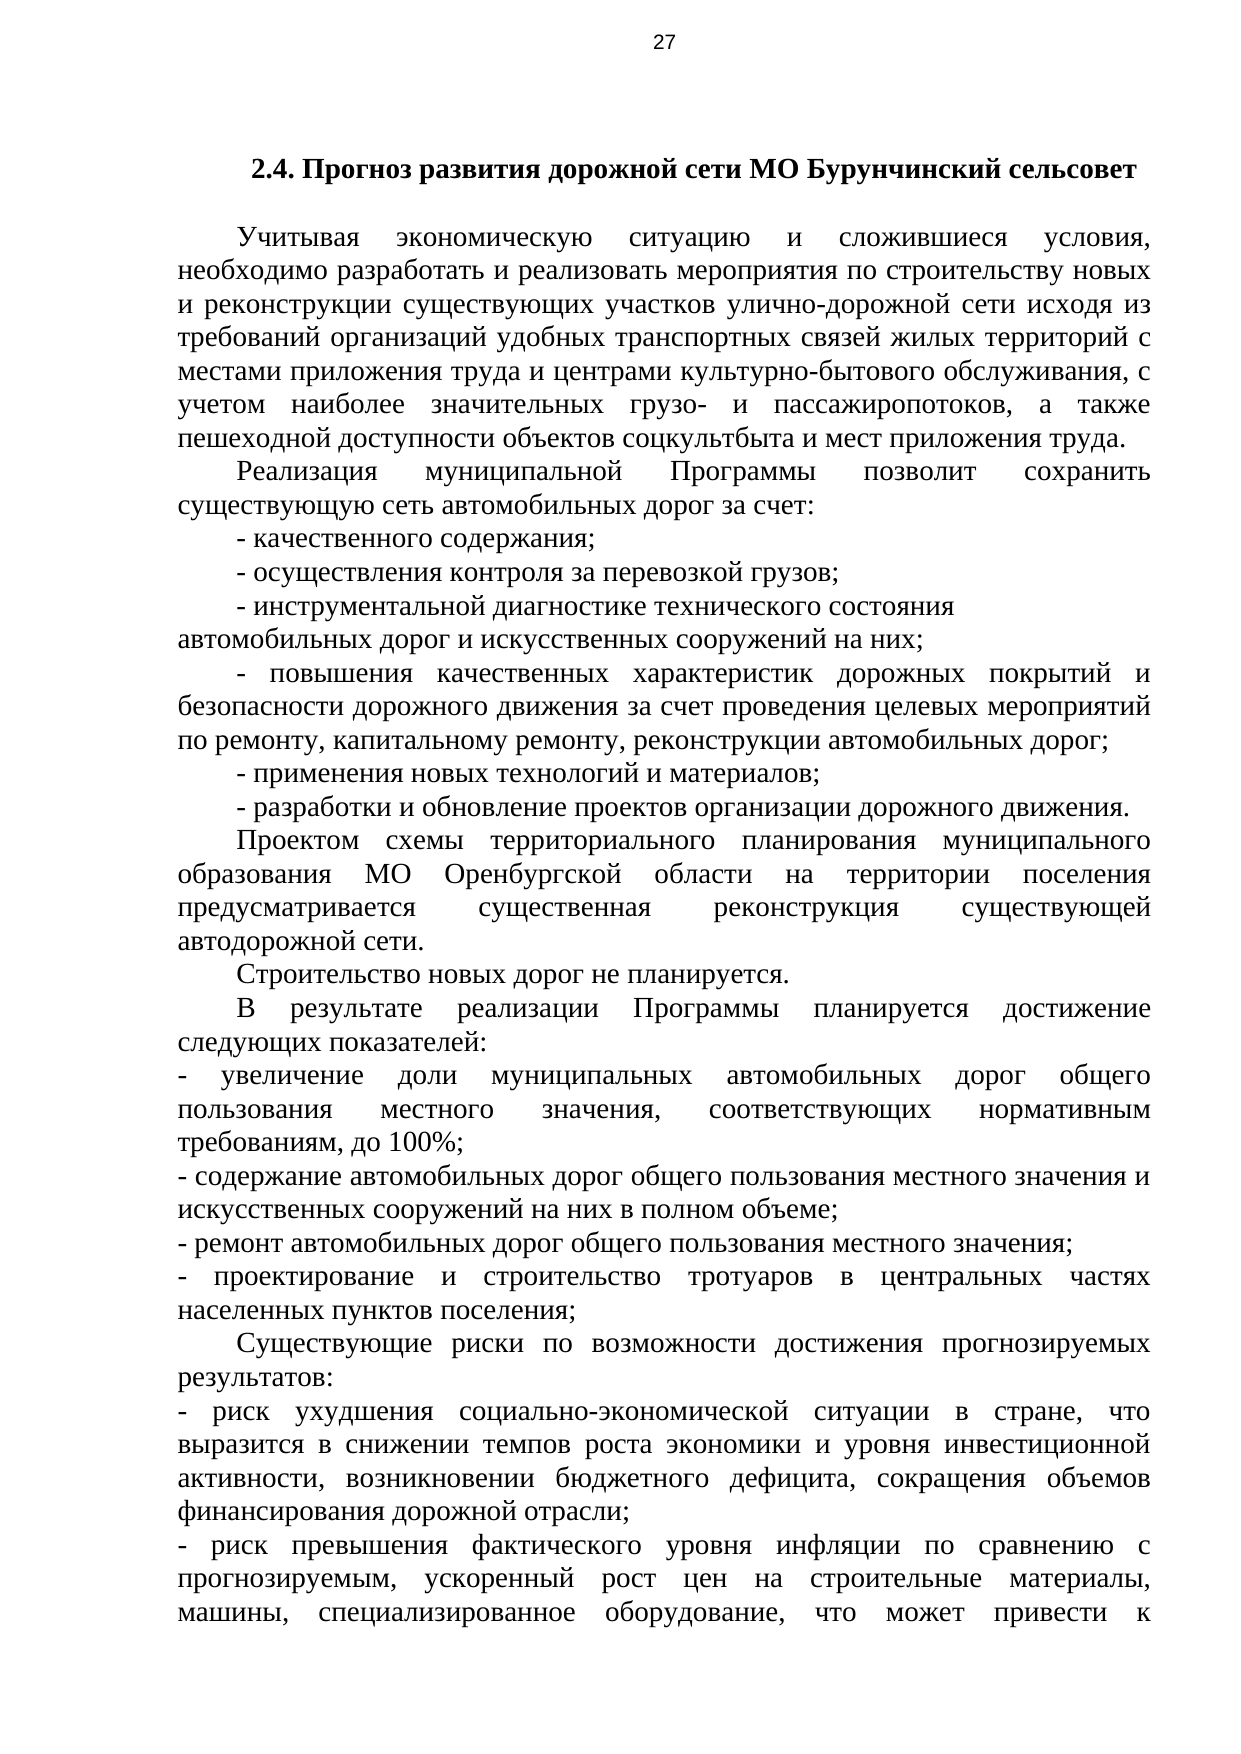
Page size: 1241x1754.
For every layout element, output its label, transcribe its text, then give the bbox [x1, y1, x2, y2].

text - инструментальной диагностике технического состояния автомобильных дорог и искусственных сооружений на них; [177, 588, 1152, 655]
text - разработки и обновление проектов организации дорожного движения. [177, 789, 1152, 822]
text Учитывая экономическую ситуацию и сложившиеся условия, необходимо разработать и реализовать мероприятия по строительству новых и реконструкции существующих участков улично-дорожной сети исходя из требований организаций удобных транспортных связей жилых территорий с местами приложения труда и центрами культурно-бытового обслуживания, с учетом наиболее значительных грузо- и пассажиропотоков, а также пешеходной доступности объектов соцкультбыта и мест приложения труда. [177, 219, 1152, 453]
text - повышения качественных характеристик дорожных покрытий и безопасности дорожного движения за счет проведения целевых мероприятий по ремонту, капитальному ремонту, реконструкции автомобильных дорог; [177, 655, 1152, 755]
text - проектирование и строительство тротуаров в центральных частях населенных пунктов поселения; [177, 1258, 1152, 1326]
text Строительство новых дорог не планируется. [177, 957, 1152, 990]
text - увеличение доли муниципальных автомобильных дорог общего пользования местного значения, соответствующих нормативным требованиям, до 100%; [177, 1057, 1152, 1158]
text Существующие риски по возможности достижения прогнозируемых результатов: [177, 1326, 1152, 1393]
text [177, 1527, 1152, 1627]
text Проектом схемы территориального планирования муниципального образования МО Оренбургской области на территории поселения предусматривается существенная реконструкция существующей автодорожной сети. [177, 822, 1152, 957]
text - осуществления контроля за перевозкой грузов; [177, 554, 1152, 588]
text Реализация муниципальной Программы позволит сохранить существующую сеть автомобильных дорог за счет: [177, 453, 1152, 521]
text - риск ухудшения социально-экономической ситуации в стране, что выразится в снижении темпов роста экономики и уровня инвестиционной активности, возникновении бюджетного дефицита, сокращения объемов финансирования дорожной отрасли; [177, 1393, 1152, 1527]
text 2.4. Прогноз развития дорожной сети МО Бурунчинский сельсовет [177, 152, 1152, 185]
text - качественного содержания; [177, 521, 1152, 554]
text - применения новых технологий и материалов; [177, 755, 1152, 789]
text - содержание автомобильных дорог общего пользования местного значения и искусственных сооружений на них в полном объеме; [177, 1158, 1152, 1225]
text - ремонт автомобильных дорог общего пользования местного значения; [177, 1225, 1152, 1258]
text В результате реализации Программы планируется достижение следующих показателей: [177, 990, 1152, 1057]
